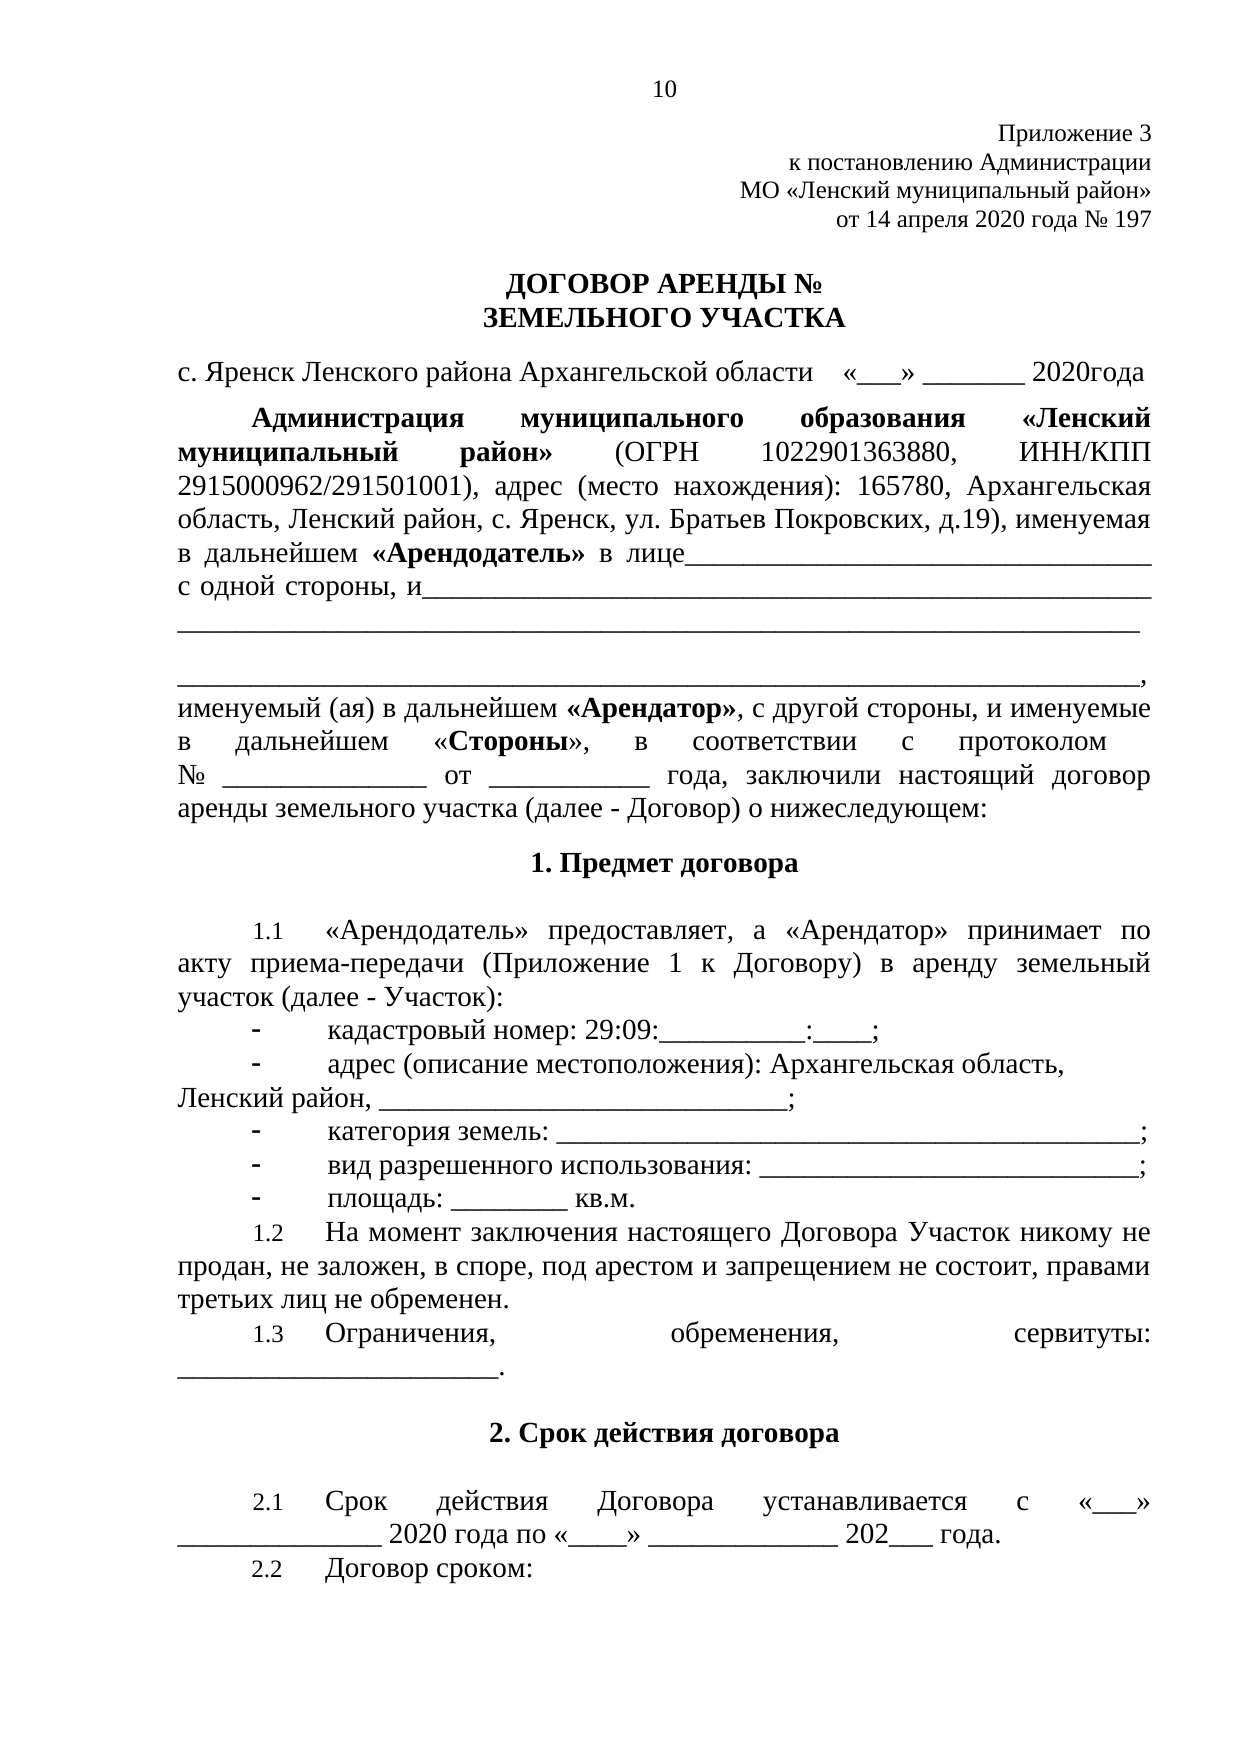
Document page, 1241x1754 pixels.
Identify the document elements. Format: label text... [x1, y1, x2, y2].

text Приложение 3 [177, 118, 1152, 147]
title Договор аренды № [177, 267, 1152, 300]
text земельного участкА [177, 300, 1152, 334]
text Администрация муниципального образования «Ленский муниципальный район» (ОГРН 1022901363880, ИНН/КПП 2915000962/291501001), адрес (место нахождения): 165780, Архангельская область, Ленский район, с. Яренск, ул. Братьев Покровских, д.19), именуемая в дальнейшем «Арендодатель» в лице________________________________ с одной стороны, и__________________________________________________ __________________________________________________________________ [177, 401, 1152, 635]
text МО «Ленский муниципальный район» [177, 176, 1152, 204]
list На момент заключения настоящего Договора Участок никому не продан, не заложен, в споре, под арестом и запрещением не состоит, правами третьих лиц не обременен. [177, 1214, 1152, 1315]
list адрес (описание местоположения): Архангельская область, Ленский район, ____________________________; [177, 1046, 1152, 1113]
list Ограничения, обременения, сервитуты: ______________________. [177, 1315, 1152, 1382]
list Срок действия Договора устанавливается с «___» ______________ 2020 года по «____» _____________ 202___ года. [177, 1483, 1152, 1550]
text от 14 апреля 2020 года № 197 [177, 204, 1152, 233]
list площадь: ________ кв.м. [177, 1181, 1152, 1214]
text к постановлению Администрации [177, 147, 1152, 176]
list Предмет договора [177, 845, 1152, 878]
list «Арендодатель» предоставляет, а «Арендатор» принимает по акту приема-передачи (Приложение 1 к Договору) в аренду земельный участок (далее - Участок): [177, 912, 1152, 1012]
text с. Яренск Ленского района Архангельской области «___» _______ 2020года [177, 354, 1152, 388]
list кадастровый номер: 29:09:__________:____; [177, 1012, 1152, 1046]
list вид разрешенного использования: __________________________; [177, 1147, 1152, 1181]
list категория земель: ________________________________________; [177, 1113, 1152, 1147]
list Договор сроком: [177, 1550, 1152, 1583]
list Срок действия договора [177, 1416, 1152, 1449]
text __________________________________________________________________, именуемый (ая) в дальнейшем «Арендатор», с другой стороны, и именуемые в дальнейшем «Стороны», в соответствии с протоколом № ______________ от ___________ года, заключили настоящий договор аренды земельного участка (далее - Договор) о нижеследующем: [177, 656, 1152, 824]
